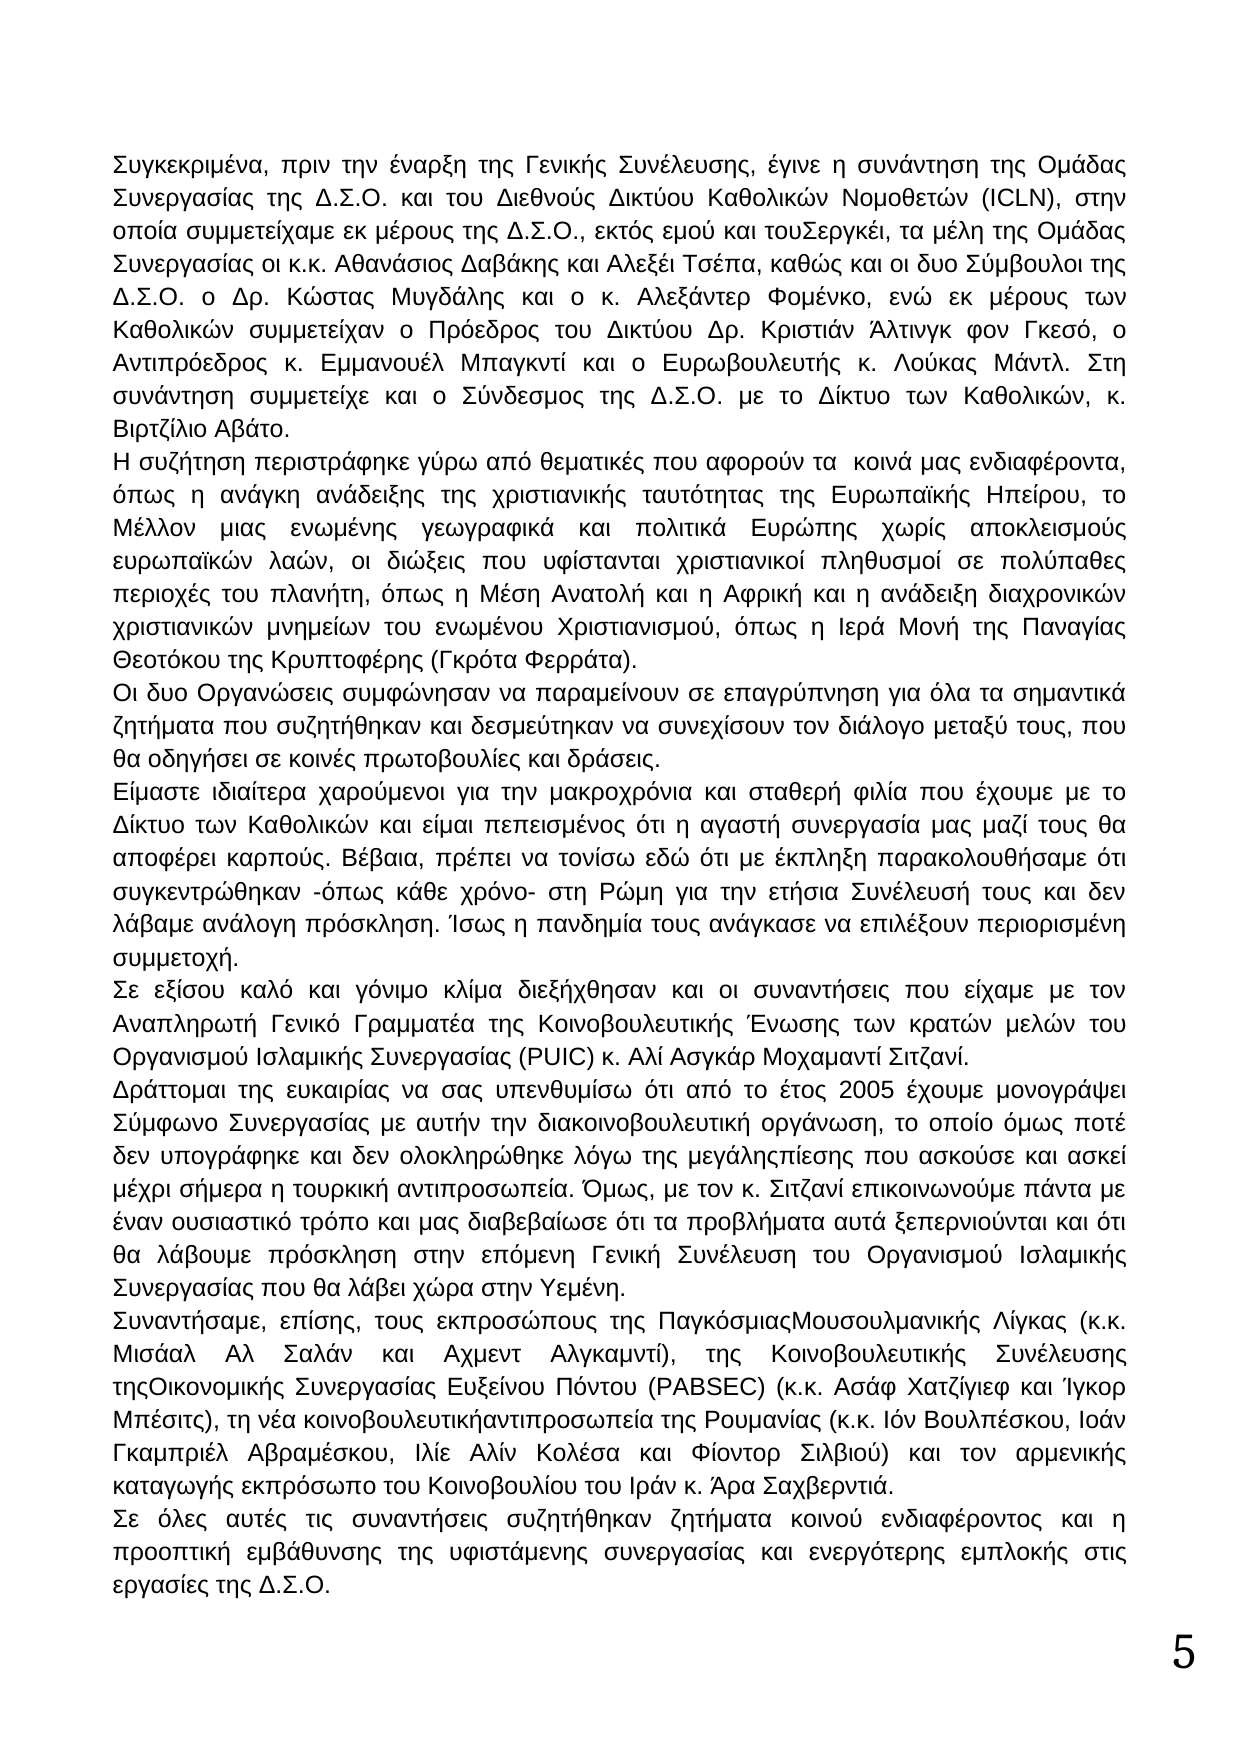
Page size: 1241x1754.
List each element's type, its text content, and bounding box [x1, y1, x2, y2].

text Δράττομαι της ευκαιρίας να σας υπενθυμίσω ότι από το έτος 2005 έχουμε μονογράψει Σύμφωνο Συνεργασίας με αυτήν την διακοινοβουλευτική οργάνωση, το οποίο όμως ποτέ δεν υπογράφηκε και δεν ολοκληρώθηκε λόγω της μεγάληςπίεσης που ασκούσε και ασκεί μέχρι σήμερα η τουρκική αντιπροσωπεία. Όμως, με τον κ. Σιτζανί επικοινωνούμε πάντα με έναν ουσιαστικό τρόπο και μας διαβεβαίωσε ότι τα προβλήματα αυτά ξεπερνιούνται και ότι θα λάβουμε πρόσκληση στην επόμενη Γενική Συνέλευση του Οργανισμού Ισλαμικής Συνεργασίας που θα λάβει χώρα στην Υεμένη. [112, 1074, 1128, 1301]
text Σε όλες αυτές τις συναντήσεις συζητήθηκαν ζητήματα κοινού ενδιαφέροντος και η προοπτική εμβάθυνσης της υφιστάμενης συνεργασίας και ενεργότερης εμπλοκής στις εργασίες της Δ.Σ.Ο. [112, 1504, 1128, 1599]
text Συγκεκριμένα, πριν την έναρξη της Γενικής Συνέλευσης, έγινε η συνάντηση της Ομάδας Συνεργασίας της Δ.Σ.Ο. και του Διεθνούς Δικτύου Καθολικών Νομοθετών (ICLN), στην οποία συμμετείχαμε εκ μέρους της Δ.Σ.Ο., εκτός εμού και τουΣεργκέι, τα μέλη της Ομάδας Συνεργασίας οι κ.κ. Αθανάσιος Δαβάκης και Αλεξέι Τσέπα, καθώς και οι δυο Σύμβουλοι της Δ.Σ.Ο. ο Δρ. Κώστας Μυγδάλης και ο κ. Αλεξάντερ Φομένκο, ενώ εκ μέρους των Καθολικών συμμετείχαν ο Πρόεδρος του Δικτύου Δρ. Κριστιάν Άλτινγκ φον Γκεσό, o Αντιπρόεδρος κ. Εμμανουέλ Μπαγκντί και ο Ευρωβουλευτής κ. Λούκας Μάντλ. Στη συνάντηση συμμετείχε και ο Σύνδεσμος της Δ.Σ.Ο. με το Δίκτυο των Καθολικών, κ. Βιρτζίλιο Αβάτο. [112, 150, 1128, 443]
text Συναντήσαμε, επίσης, τους εκπροσώπους της ΠαγκόσμιαςΜουσουλμανικής Λίγκας (κ.κ. Μισάαλ Αλ Σαλάν και Αχμεντ Αλγκαμντί), της Κοινοβουλευτικής Συνέλευσης τηςΟικονομικής Συνεργασίας Ευξείνου Πόντου (PABSEC) (κ.κ. Ασάφ Χατζίγιεφ και Ίγκορ Μπέσιτς), τη νέα κοινοβουλευτικήαντιπροσωπεία της Ρουμανίας (κ.κ. Ιόν Βουλπέσκου, Ιοάν Γκαμπριέλ Αβραμέσκου, Ιλίε Αλίν Κολέσα και Φίοντορ Σιλβιού) και τον αρμενικής καταγωγής εκπρόσωπο του Κοινοβουλίου του Ιράν κ. Άρα Σαχβερντιά. [112, 1306, 1128, 1499]
text Είμαστε ιδιαίτερα χαρούμενοι για την μακροχρόνια και σταθερή φιλία που έχουμε με το Δίκτυο των Καθολικών και είμαι πεπεισμένος ότι η αγαστή συνεργασία μας μαζί τους θα αποφέρει καρπούς. Βέβαια, πρέπει να τονίσω εδώ ότι με έκπληξη παρακολουθήσαμε ότι συγκεντρώθηκαν -όπως κάθε χρόνο- στη Ρώμη για την ετήσια Συνέλευσή τους και δεν λάβαμε ανάλογη πρόσκληση. Ίσως η πανδημία τους ανάγκασε να επιλέξουν περιορισμένη συμμετοχή. [112, 777, 1128, 971]
text Οι δυο Οργανώσεις συμφώνησαν να παραμείνουν σε επαγρύπνηση για όλα τα σημαντικά ζητήματα που συζητήθηκαν και δεσμεύτηκαν να συνεχίσουν τον διάλογο μεταξύ τους, που θα οδηγήσει σε κοινές πρωτοβουλίες και δράσεις. [112, 678, 1128, 773]
text Σε εξίσου καλό και γόνιμο κλίμα διεξήχθησαν και οι συναντήσεις που είχαμε με τον Αναπληρωτή Γενικό Γραμματέα της Κοινοβουλευτικής Ένωσης των κρατών μελών του Οργανισμού Ισλαμικής Συνεργασίας (PUIC) κ. Αλί Ασγκάρ Μοχαμαντί Σιτζανί. [112, 976, 1128, 1070]
text Η συζήτηση περιστράφηκε γύρω από θεματικές που αφορούν τα κοινά μας ενδιαφέροντα, όπως η ανάγκη ανάδειξης της χριστιανικής ταυτότητας της Ευρωπαϊκής Ηπείρου, το Μέλλον μιας ενωμένης γεωγραφικά και πολιτικά Ευρώπης χωρίς αποκλεισμούς ευρωπαϊκών λαών, οι διώξεις που υφίστανται χριστιανικοί πληθυσμοί σε πολύπαθες περιοχές του πλανήτη, όπως η Μέση Ανατολή και η Αφρική και η ανάδειξη διαχρονικών χριστιανικών μνημείων του ενωμένου Χριστιανισμού, όπως η Ιερά Μονή της Παναγίας Θεοτόκου της Κρυπτοφέρης (Γκρότα Φερράτα). [112, 447, 1128, 674]
